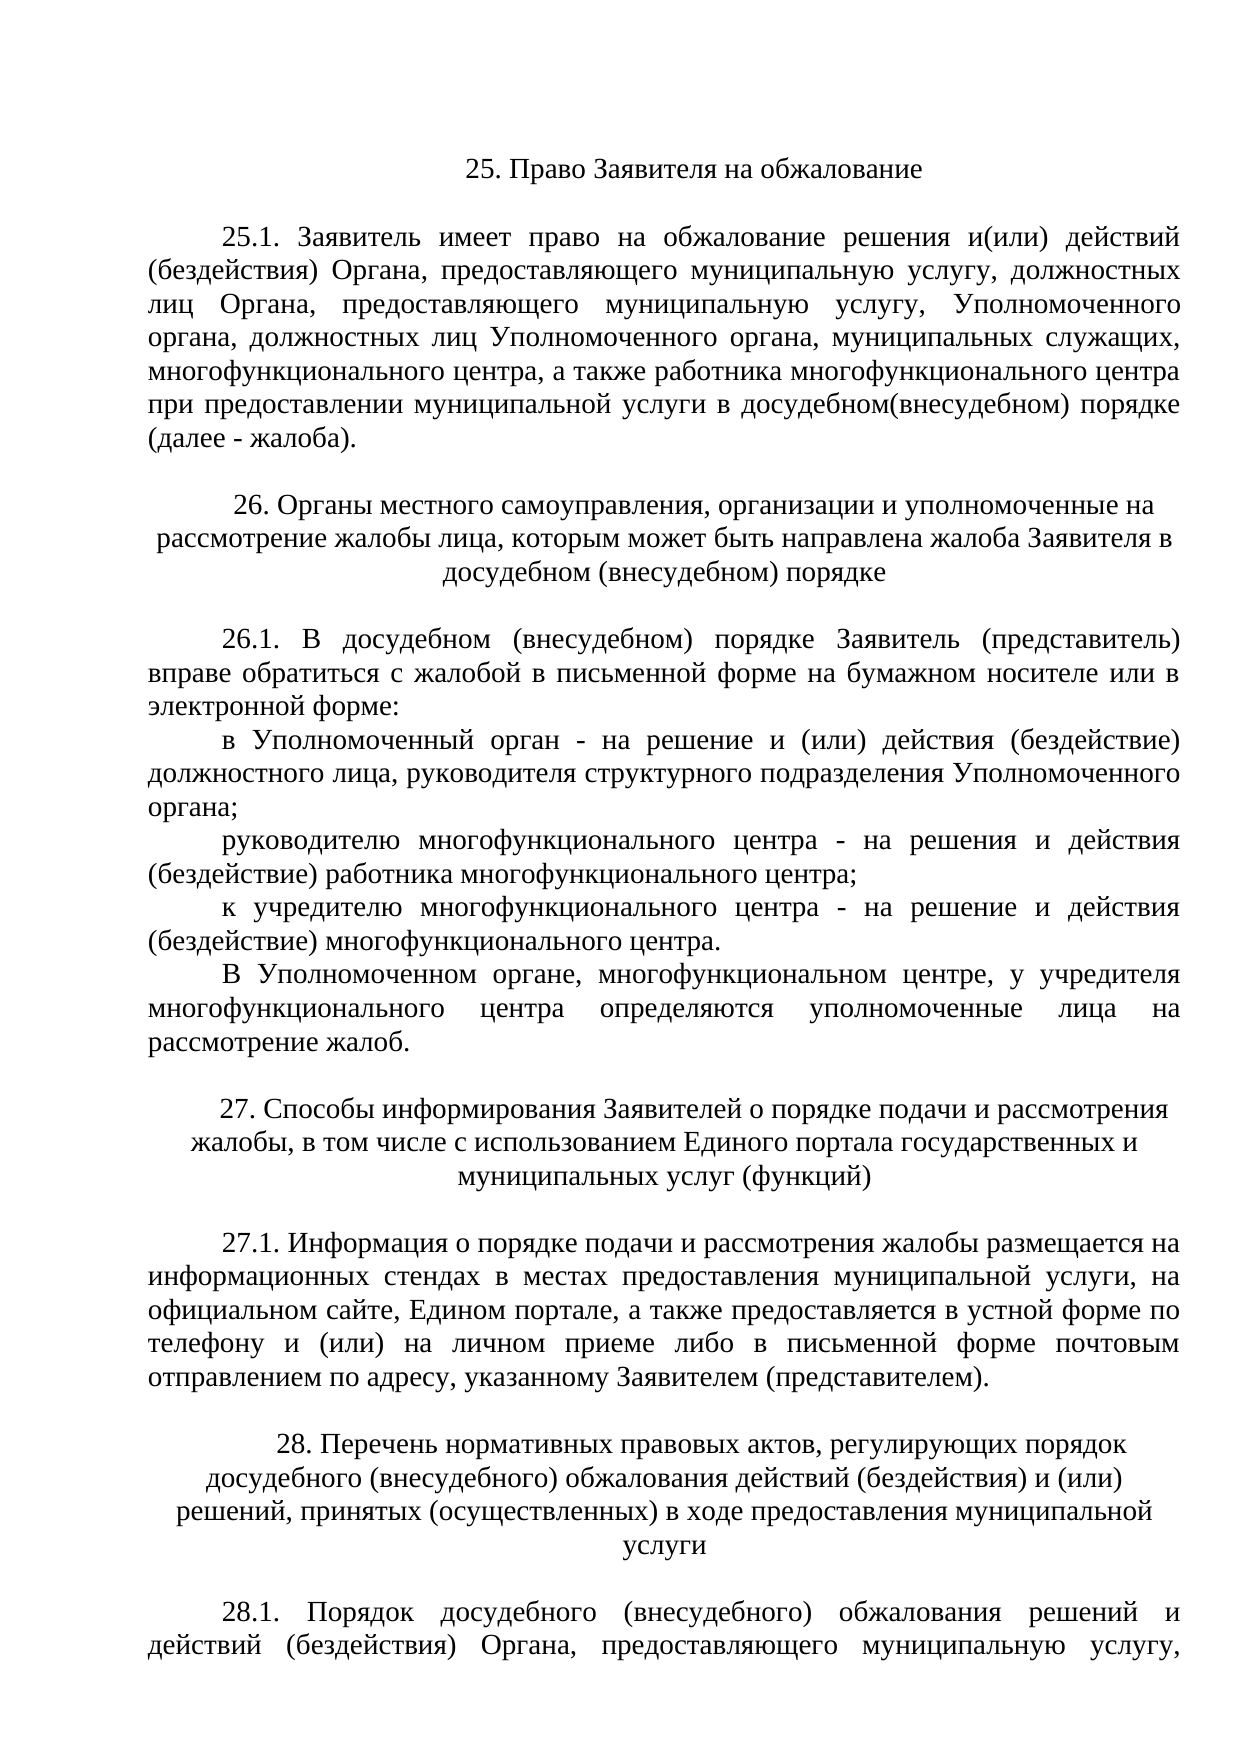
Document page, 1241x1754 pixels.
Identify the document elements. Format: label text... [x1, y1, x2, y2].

text в Уполномоченный орган - на решение и (или) действия (бездействие) должностного лица, руководителя структурного подразделения Уполномоченного органа; [148, 722, 1181, 822]
text 25.1. Заявитель имеет право на обжалование решения и(или) действий (бездействия) Органа, предоставляющего муниципальную услугу, должностных лиц Органа, предоставляющего муниципальную услугу, Уполномоченного органа, должностных лиц Уполномоченного органа, муниципальных служащих, многофункционального центра, а также работника многофункционального центра при предоставлении муниципальной услуги в досудебном(внесудебном) порядке (далее - жалоба). [148, 219, 1181, 453]
text 27. Способы информирования Заявителей о порядке подачи и рассмотрения жалобы, в том числе с использованием Единого портала государственных и муниципальных услуг (функций) [148, 1091, 1181, 1191]
text 28. Перечень нормативных правовых актов, регулирующих порядок досудебного (внесудебного) обжалования действий (бездействия) и (или) решений, принятых (осуществленных) в ходе предоставления муниципальной услуги [148, 1426, 1181, 1560]
text руководителю многофункционального центра - на решения и действия (бездействие) работника многофункционального центра; [148, 822, 1181, 889]
text 27.1. Информация о порядке подачи и рассмотрения жалобы размещается на информационных стендах в местах предоставления муниципальной услуги, на официальном сайте, Едином портале, а также предоставляется в устной форме по телефону и (или) на личном приеме либо в письменной форме почтовым отправлением по адресу, указанному Заявителем (представителем). [148, 1225, 1181, 1393]
text 26. Органы местного самоуправления, организации и уполномоченные на рассмотрение жалобы лица, которым может быть направлена жалоба Заявителя в досудебном (внесудебном) порядке [148, 487, 1181, 588]
text 25. Право Заявителя на обжалование [148, 152, 1181, 185]
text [148, 1594, 1181, 1661]
text к учредителю многофункционального центра - на решение и действия (бездействие) многофункционального центра. [148, 889, 1181, 957]
text В Уполномоченном органе, многофункциональном центре, у учредителя многофункционального центра определяются уполномоченные лица на рассмотрение жалоб. [148, 957, 1181, 1057]
text 26.1. В досудебном (внесудебном) порядке Заявитель (представитель) вправе обратиться с жалобой в письменной форме на бумажном носителе или в электронной форме: [148, 621, 1181, 722]
